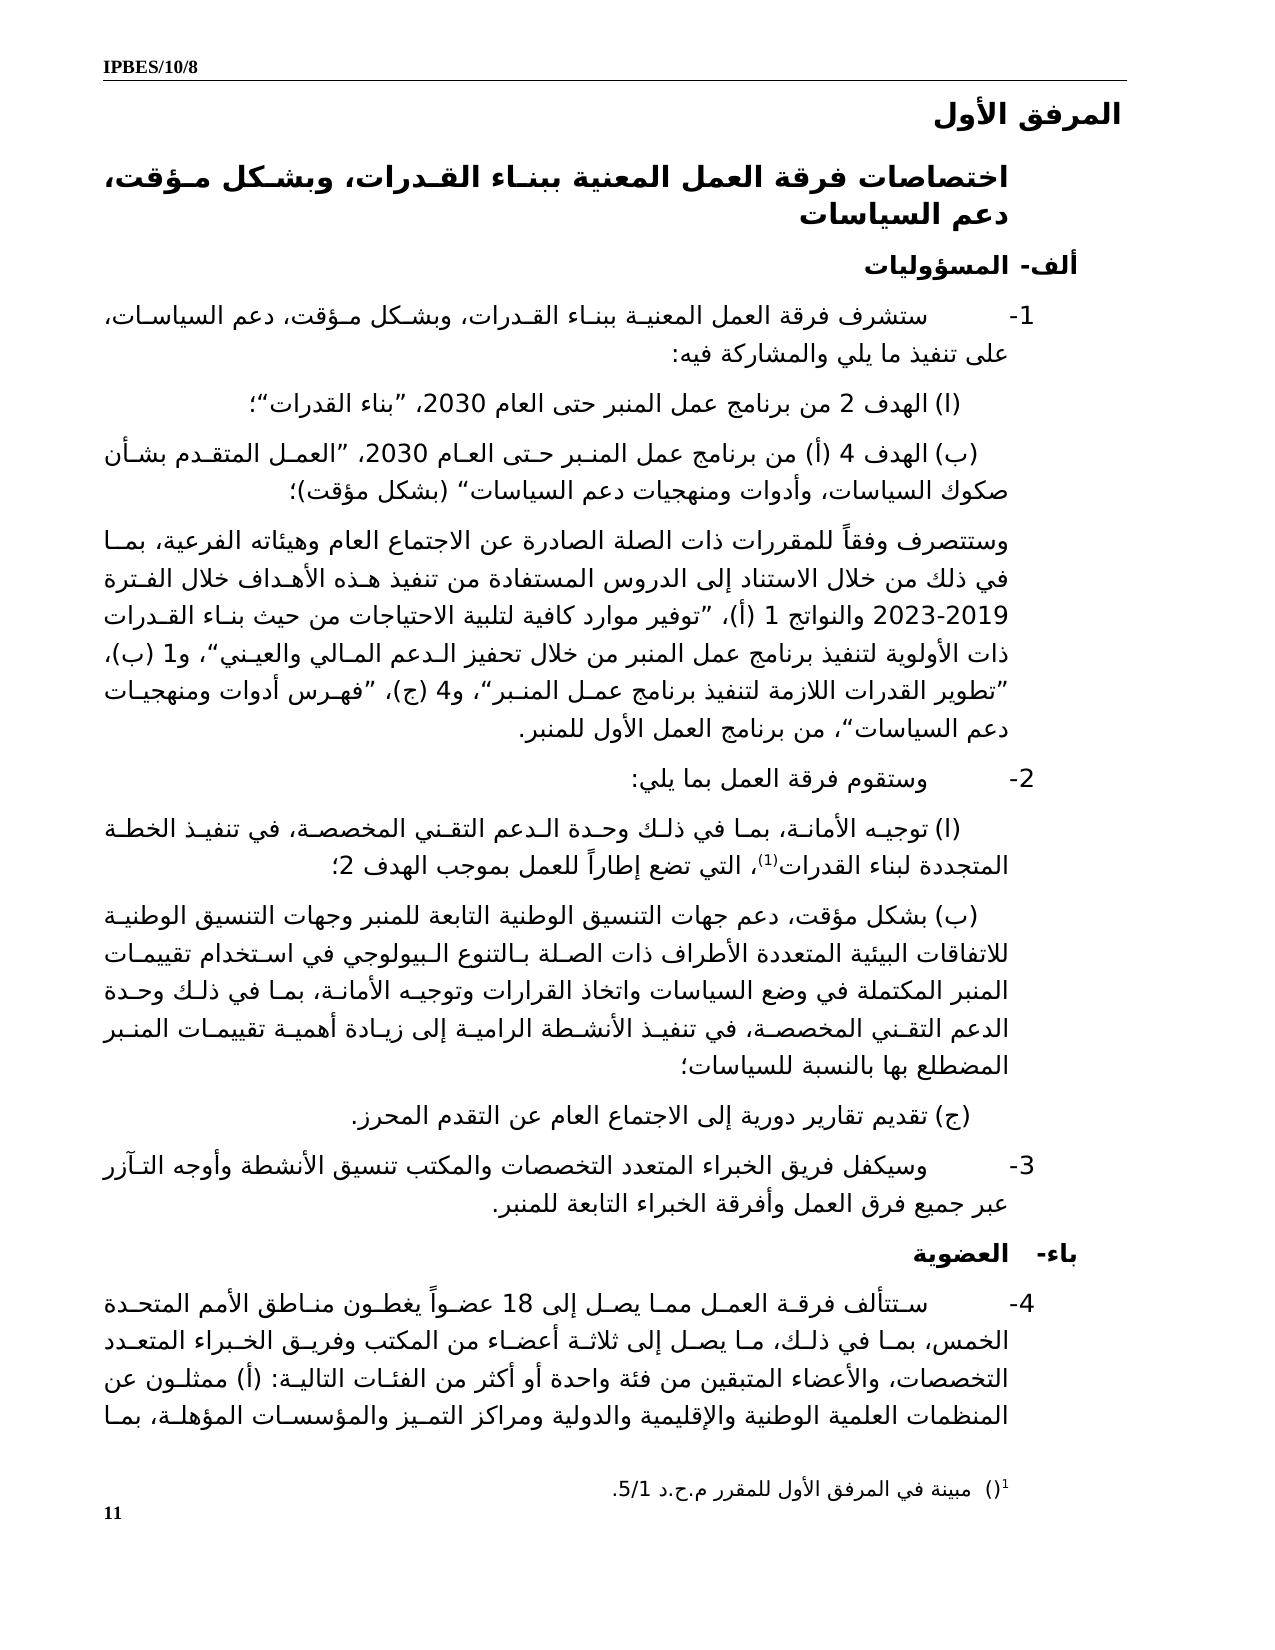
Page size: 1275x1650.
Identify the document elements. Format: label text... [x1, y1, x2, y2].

list وستقوم فرقة العمل بما يلي: [103, 757, 1009, 794]
list وسيكفل فريق الخبراء المتعدد التخصصات والمكتب تنسيق الأنشطة وأوجه التآزر عبر جميع فرق العمل وأفرقة الخبراء التابعة للمنبر. [103, 1144, 1009, 1219]
list الهدف 4 (أ) من برنامج عمل المنبر حتى العام 2030، ”العمل المتقدم بشأن صكوك السياسات، وأدوات ومنهجيات دعم السياسات“ (بشكل مؤقت)؛ [103, 432, 1009, 507]
list توجيه الأمانة، بما في ذلك وحدة الدعم التقني المخصصة، في تنفيذ الخطة المتجددة لبناء القدرات()، التي تضع إطاراً للعمل بموجب الهدف 2؛ [103, 807, 1009, 882]
text ألف- المسؤوليات [103, 244, 1078, 282]
list الهدف 2 من برنامج عمل المنبر حتى العام 2030، ”بناء القدرات“؛ [103, 382, 1009, 419]
list ستشرف فرقة العمل المعنية ببناء القدرات، وبشكل مؤقت، دعم السياسات، على تنفيذ ما يلي والمشاركة فيه: [103, 294, 1009, 369]
text اختصاصات فرقة العمل المعنية ببناء القدرات، وبشكل مؤقت، دعم السياسات [103, 157, 1009, 232]
text باء- العضوية [103, 1232, 1078, 1269]
text وستتصرف وفقاً للمقررات ذات الصلة الصادرة عن الاجتماع العام وهيئاته الفرعية، بما في ذلك من خلال الاستناد إلى الدروس المستفادة من تنفيذ هذه الأهداف خلال الفترة 2019-2023 والنواتج 1 (أ)، ”توفير موارد كافية لتلبية الاحتياجات من حيث بناء القدرات ذات الأولوية لتنفيذ برنامج عمل المنبر من خلال تحفيز الدعم المالي والعيني“، و1 (ب)، ”تطوير القدرات اللازمة لتنفيذ برنامج عمل المنبر“، و4 (ج)، ”فهرس أدوات ومنهجيات دعم السياسات“، من برنامج العمل الأول للمنبر. [103, 519, 1009, 744]
list تقديم تقارير دورية إلى الاجتماع العام عن التقدم المحرز. [103, 1094, 1009, 1132]
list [103, 1282, 1009, 1432]
text المرفق الأول [103, 94, 1122, 132]
list بشكل مؤقت، دعم جهات التنسيق الوطنية التابعة للمنبر وجهات التنسيق الوطنية للاتفاقات البيئية المتعددة الأطراف ذات الصلة بالتنوع البيولوجي في استخدام تقييمات المنبر المكتملة في وضع السياسات واتخاذ القرارات وتوجيه الأمانة، بما في ذلك وحدة الدعم التقني المخصصة، في تنفيذ الأنشطة الرامية إلى زيادة أهمية تقييمات المنبر المضطلع بها بالنسبة للسياسات؛ [103, 894, 1009, 1082]
